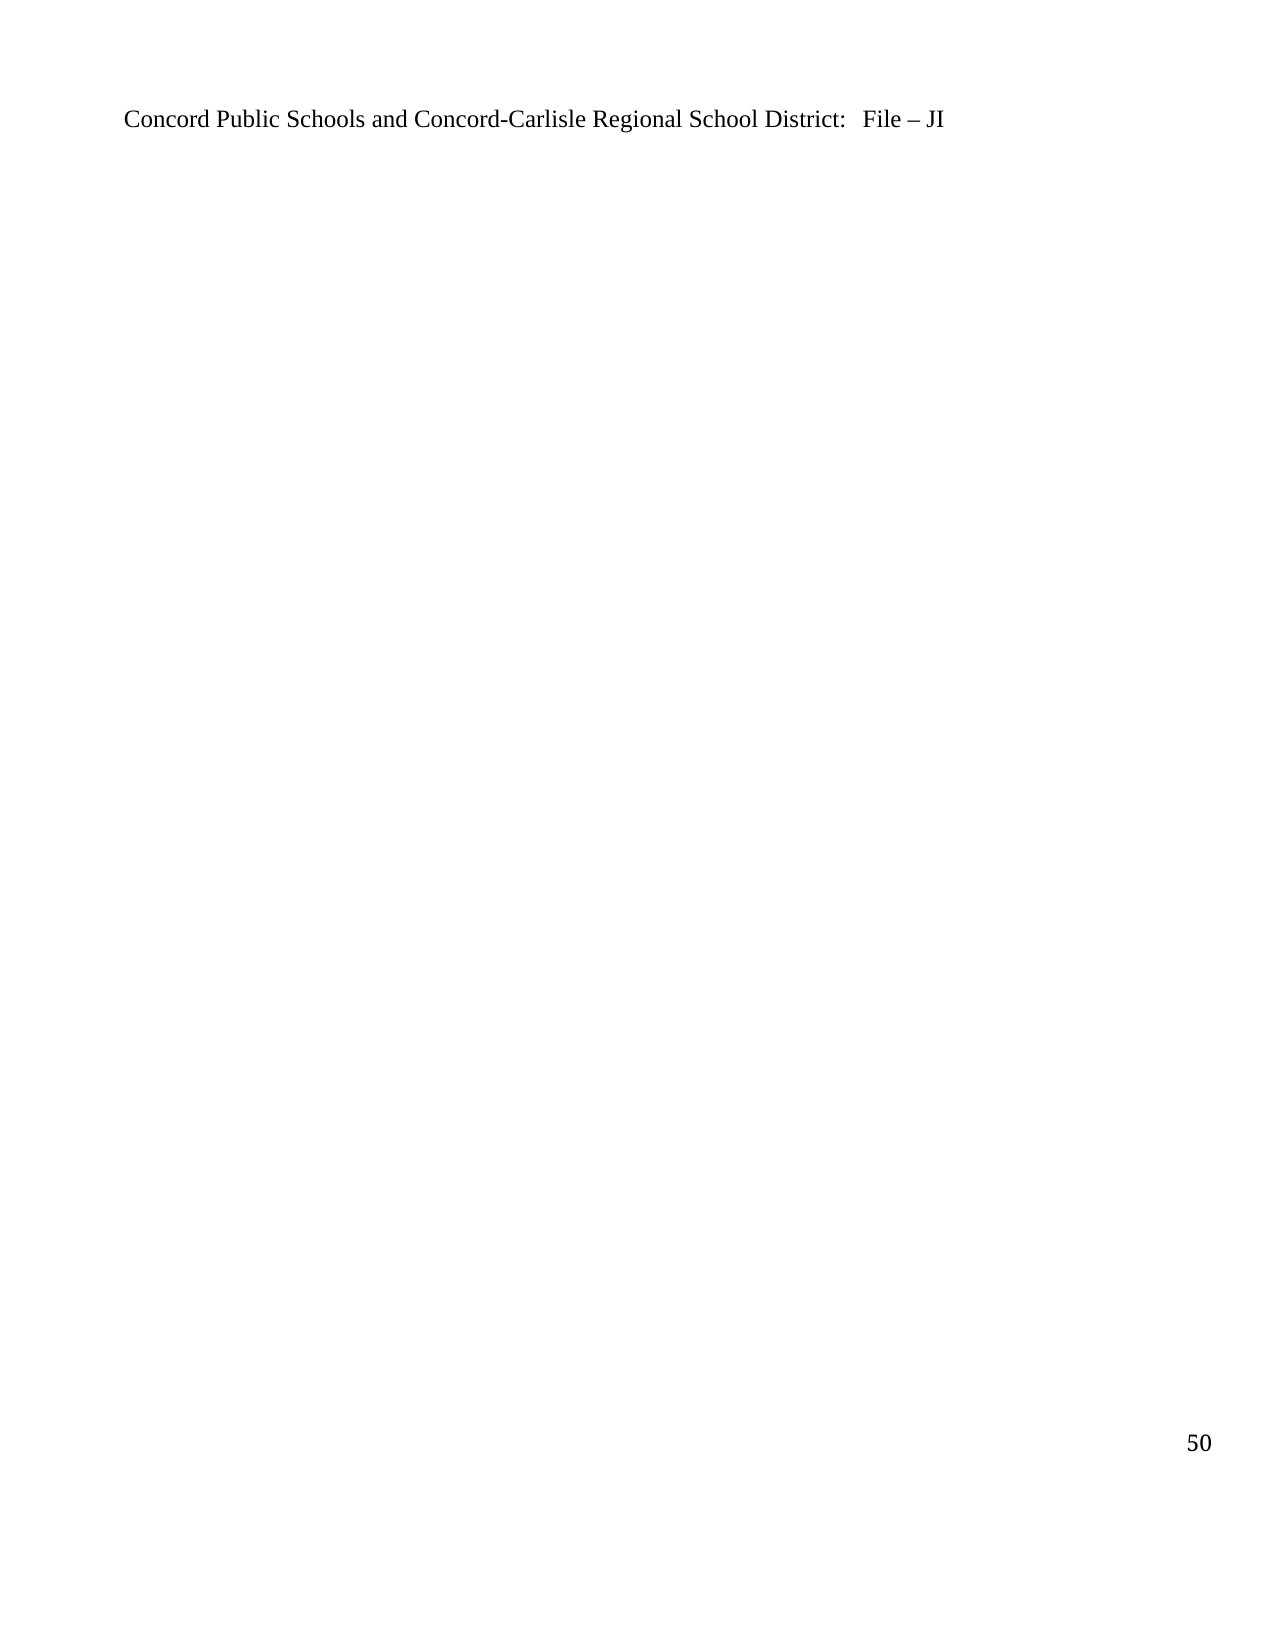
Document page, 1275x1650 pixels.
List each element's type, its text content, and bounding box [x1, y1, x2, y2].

text Concord Public Schools and Concord-Carlisle Regional School District: File – JI [124, 104, 1166, 132]
